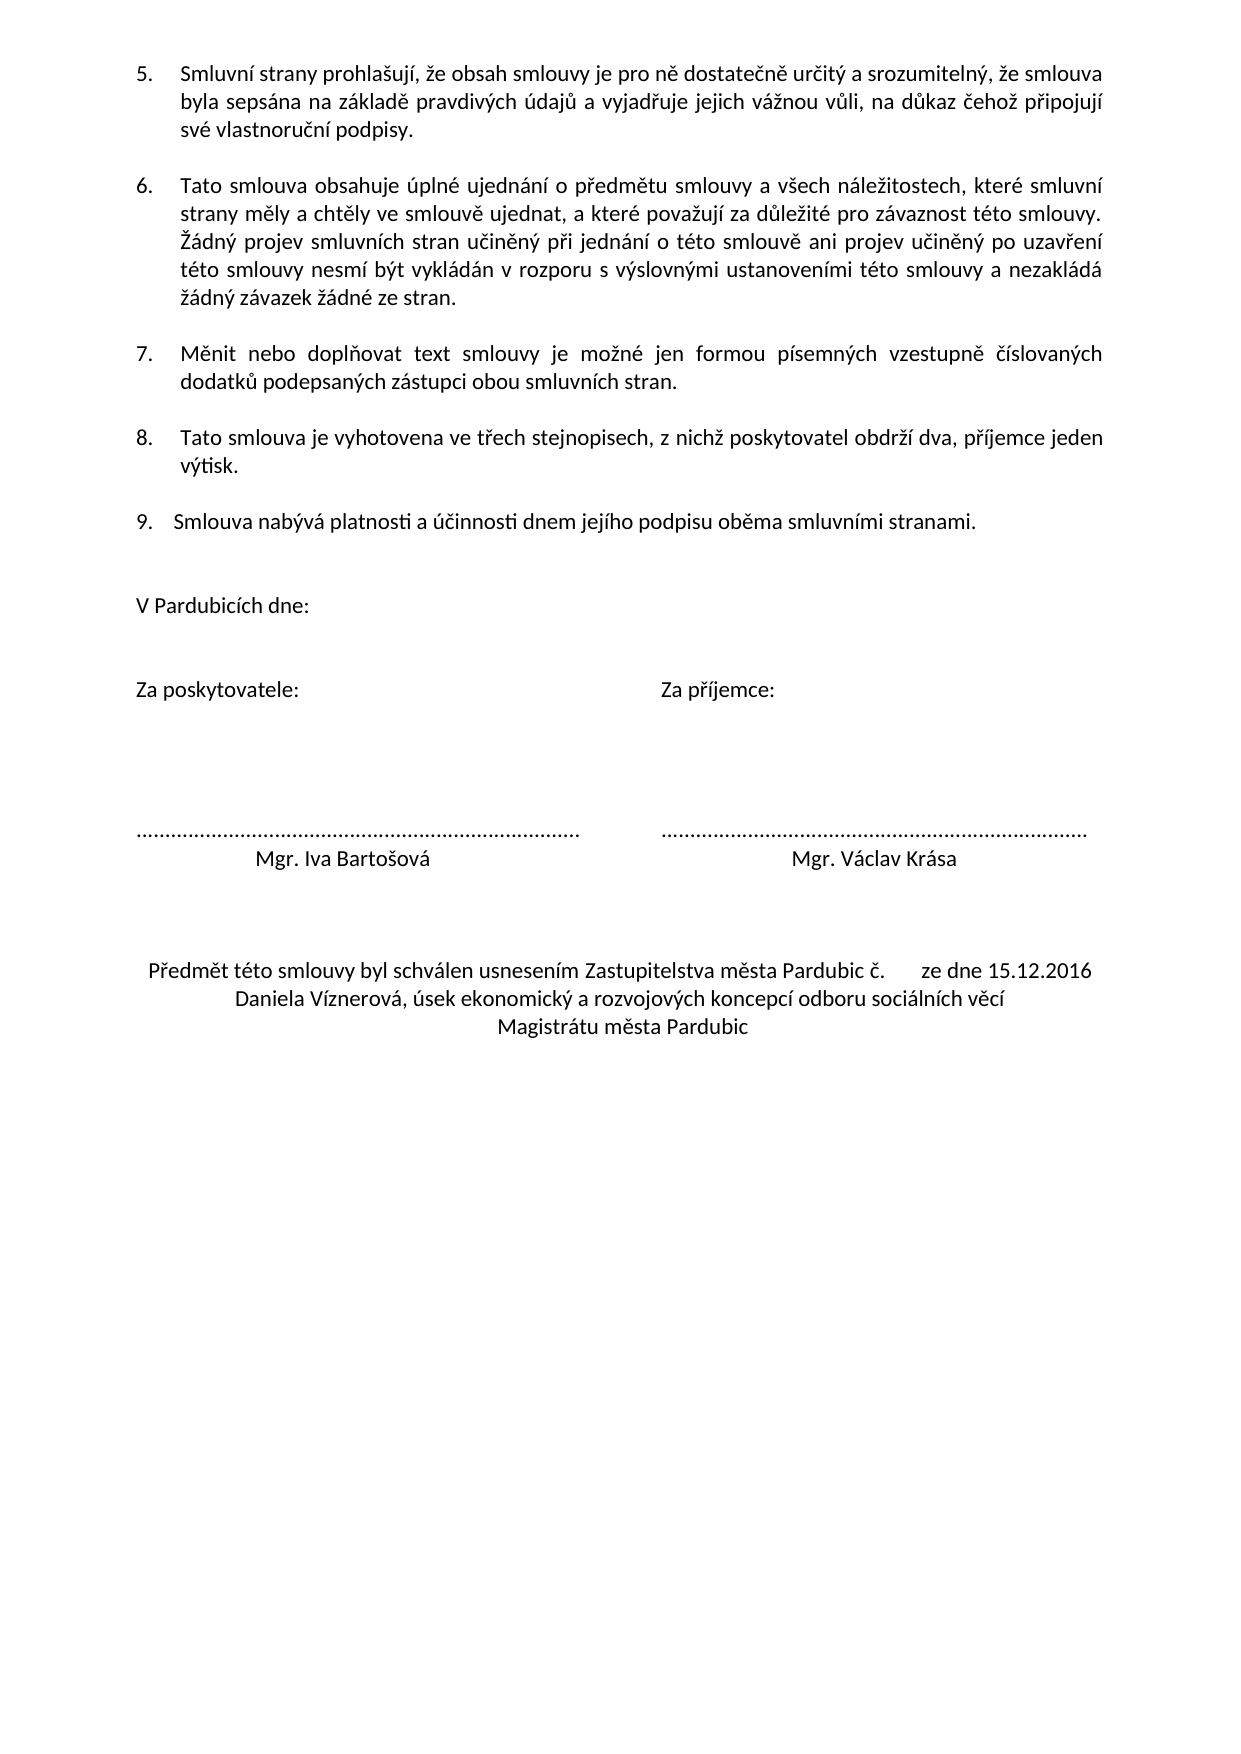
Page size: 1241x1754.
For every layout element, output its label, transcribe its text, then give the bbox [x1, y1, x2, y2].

list Tato smlouva obsahuje úplné ujednání o předmětu smlouvy a všech náležitostech, které smluvní strany měly a chtěly ve smlouvě ujednat, a které považují za důležité pro závaznost této smlouvy. Žádný projev smluvních stran učiněný při jednání o této smlouvě ani projev učiněný po uzavření této smlouvy nesmí být vykládán v rozporu s výslovnými ustanoveními této smlouvy a nezakládá žádný závazek žádné ze stran. [136, 171, 1104, 311]
list Smluvní strany prohlašují, že obsah smlouvy je pro ně dostatečně určitý a srozumitelný, že smlouva byla sepsána na základě pravdivých údajů a vyjadřuje jejich vážnou vůli, na důkaz čehož připojují své vlastnoruční podpisy. [136, 59, 1104, 143]
text Za poskytovatele: Za příjemce: [136, 676, 1104, 703]
text V Pardubicích dne: [136, 591, 1104, 619]
text Daniela Víznerová, úsek ekonomický a rozvojových koncepcí odboru sociálních věcí [136, 984, 1104, 1012]
text Magistrátu města Pardubic [136, 1012, 1104, 1040]
list Tato smlouva je vyhotovena ve třech stejnopisech, z nichž poskytovatel obdrží dva, příjemce jeden výtisk. [136, 423, 1104, 479]
list Smlouva nabývá platnosti a účinnosti dnem jejího podpisu oběma smluvními stranami. [136, 507, 1104, 535]
text Předmět této smlouvy byl schválen usnesením Zastupitelstva města Pardubic č. ze dne 15.12.2016 [136, 956, 1104, 984]
list Měnit nebo doplňovat text smlouvy je možné jen formou písemných vzestupně číslovaných dodatků podepsaných zástupci obou smluvních stran. [136, 339, 1104, 395]
text ............................................................................. .......................................................................... [136, 816, 1104, 844]
text Mgr. Iva Bartošová Mgr. Václav Krása [136, 844, 1104, 872]
